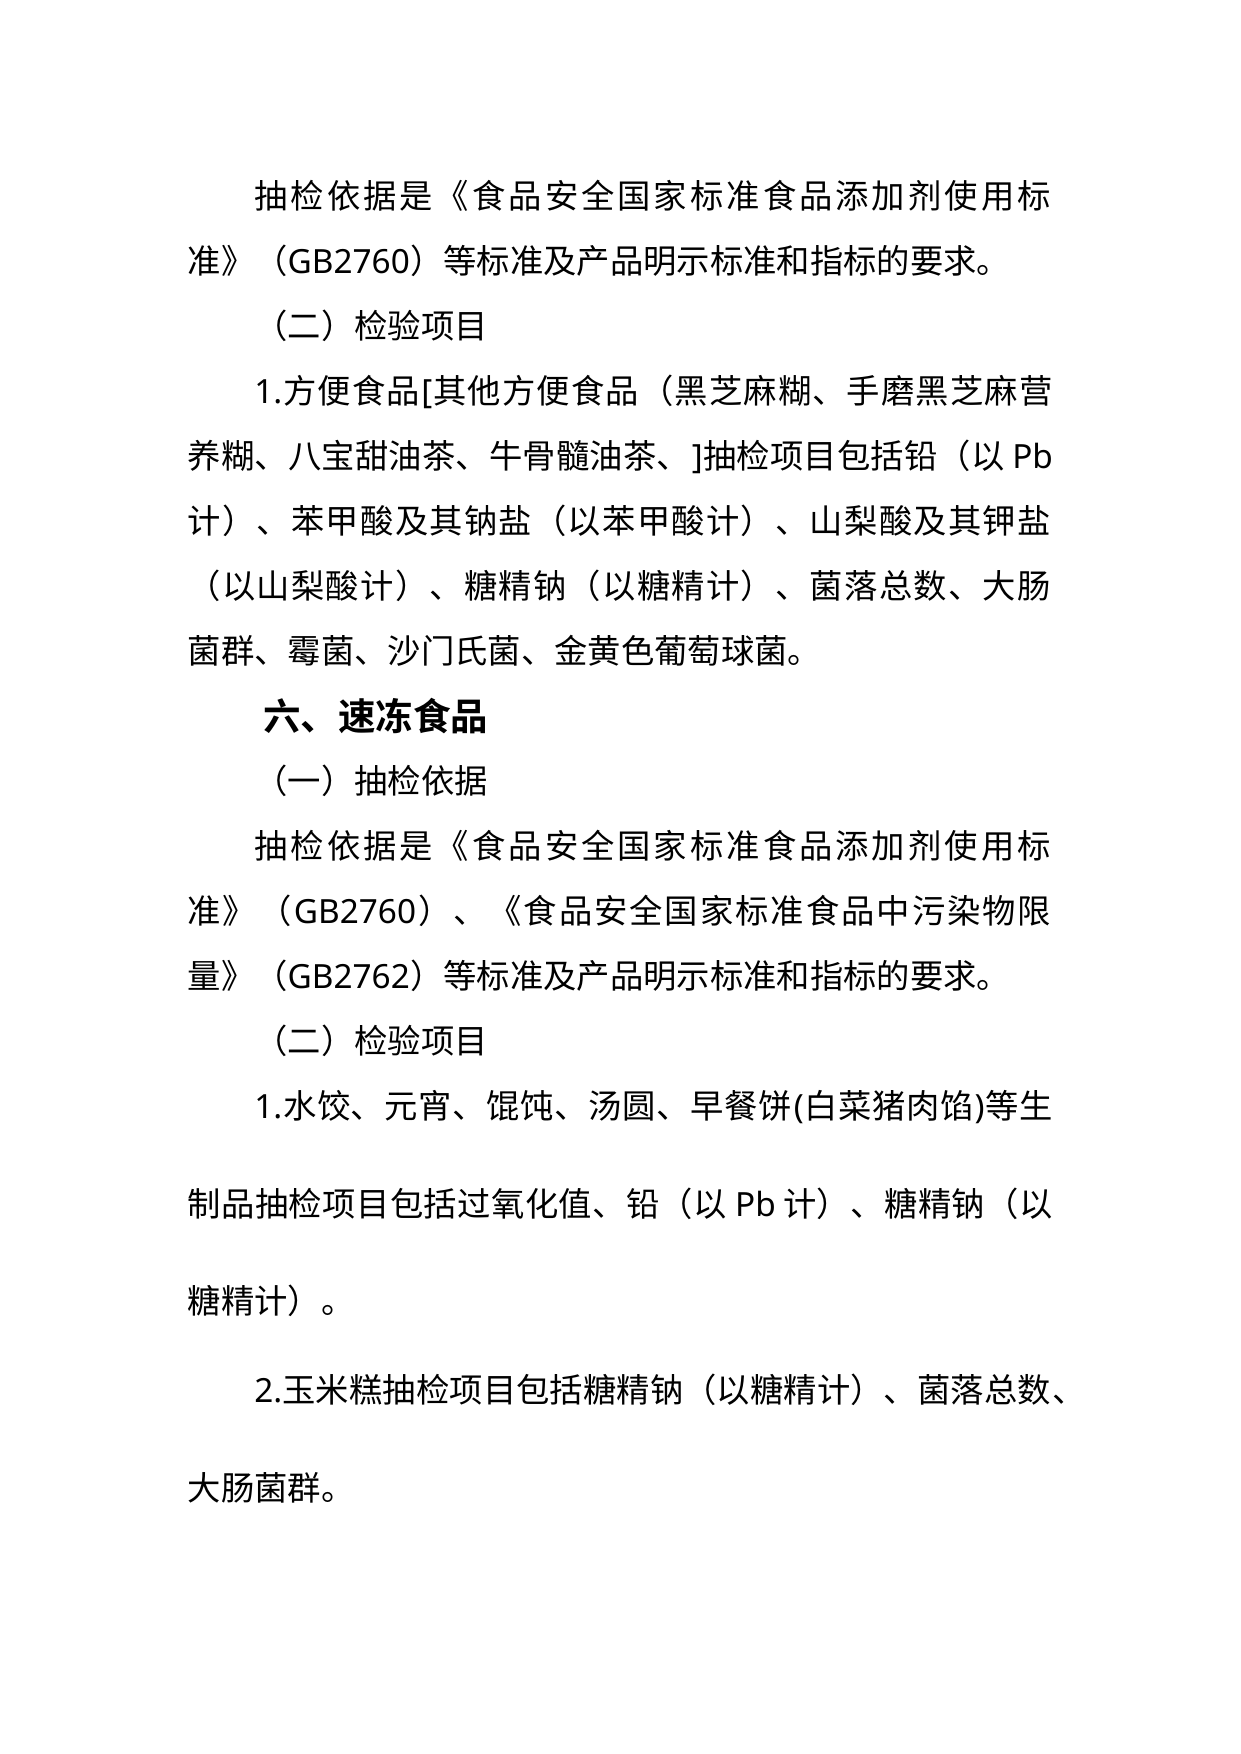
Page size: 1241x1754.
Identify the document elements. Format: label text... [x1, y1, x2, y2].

text （一）抽检依据 [254, 747, 1053, 812]
text 1.方便食品[其他方便食品（黑芝麻糊、手磨黑芝麻营养糊、八宝甜油茶、牛骨髓油茶、]抽检项目包括铅（以Pb计）、苯甲酸及其钠盐（以苯甲酸计）、山梨酸及其钾盐（以山梨酸计）、糖精钠（以糖精计）、菌落总数、大肠菌群、霉菌、沙门氏菌、金黄色葡萄球菌。 [187, 357, 1053, 682]
text 2.玉米糕抽检项目包括糖精钠（以糖精计）、菌落总数、大肠菌群。 [187, 1356, 1053, 1518]
text 抽检依据是《食品安全国家标准食品添加剂使用标准》（GB2760）、《食品安全国家标准食品中污染物限量》（GB2762）等标准及产品明示标准和指标的要求。 [187, 812, 1053, 1007]
text （二）检验项目 [254, 292, 1053, 357]
text 六、速冻食品 [187, 682, 1053, 747]
text 抽检依据是《食品安全国家标准食品添加剂使用标准》（GB2760）等标准及产品明示标准和指标的要求。 [187, 162, 1053, 292]
text （二）检验项目 [254, 1007, 1053, 1072]
text 1.水饺、元宵、馄饨、汤圆、早餐饼(白菜猪肉馅)等生制品抽检项目包括过氧化值、铅（以Pb计）、糖精钠（以糖精计）。 [187, 1072, 1053, 1332]
